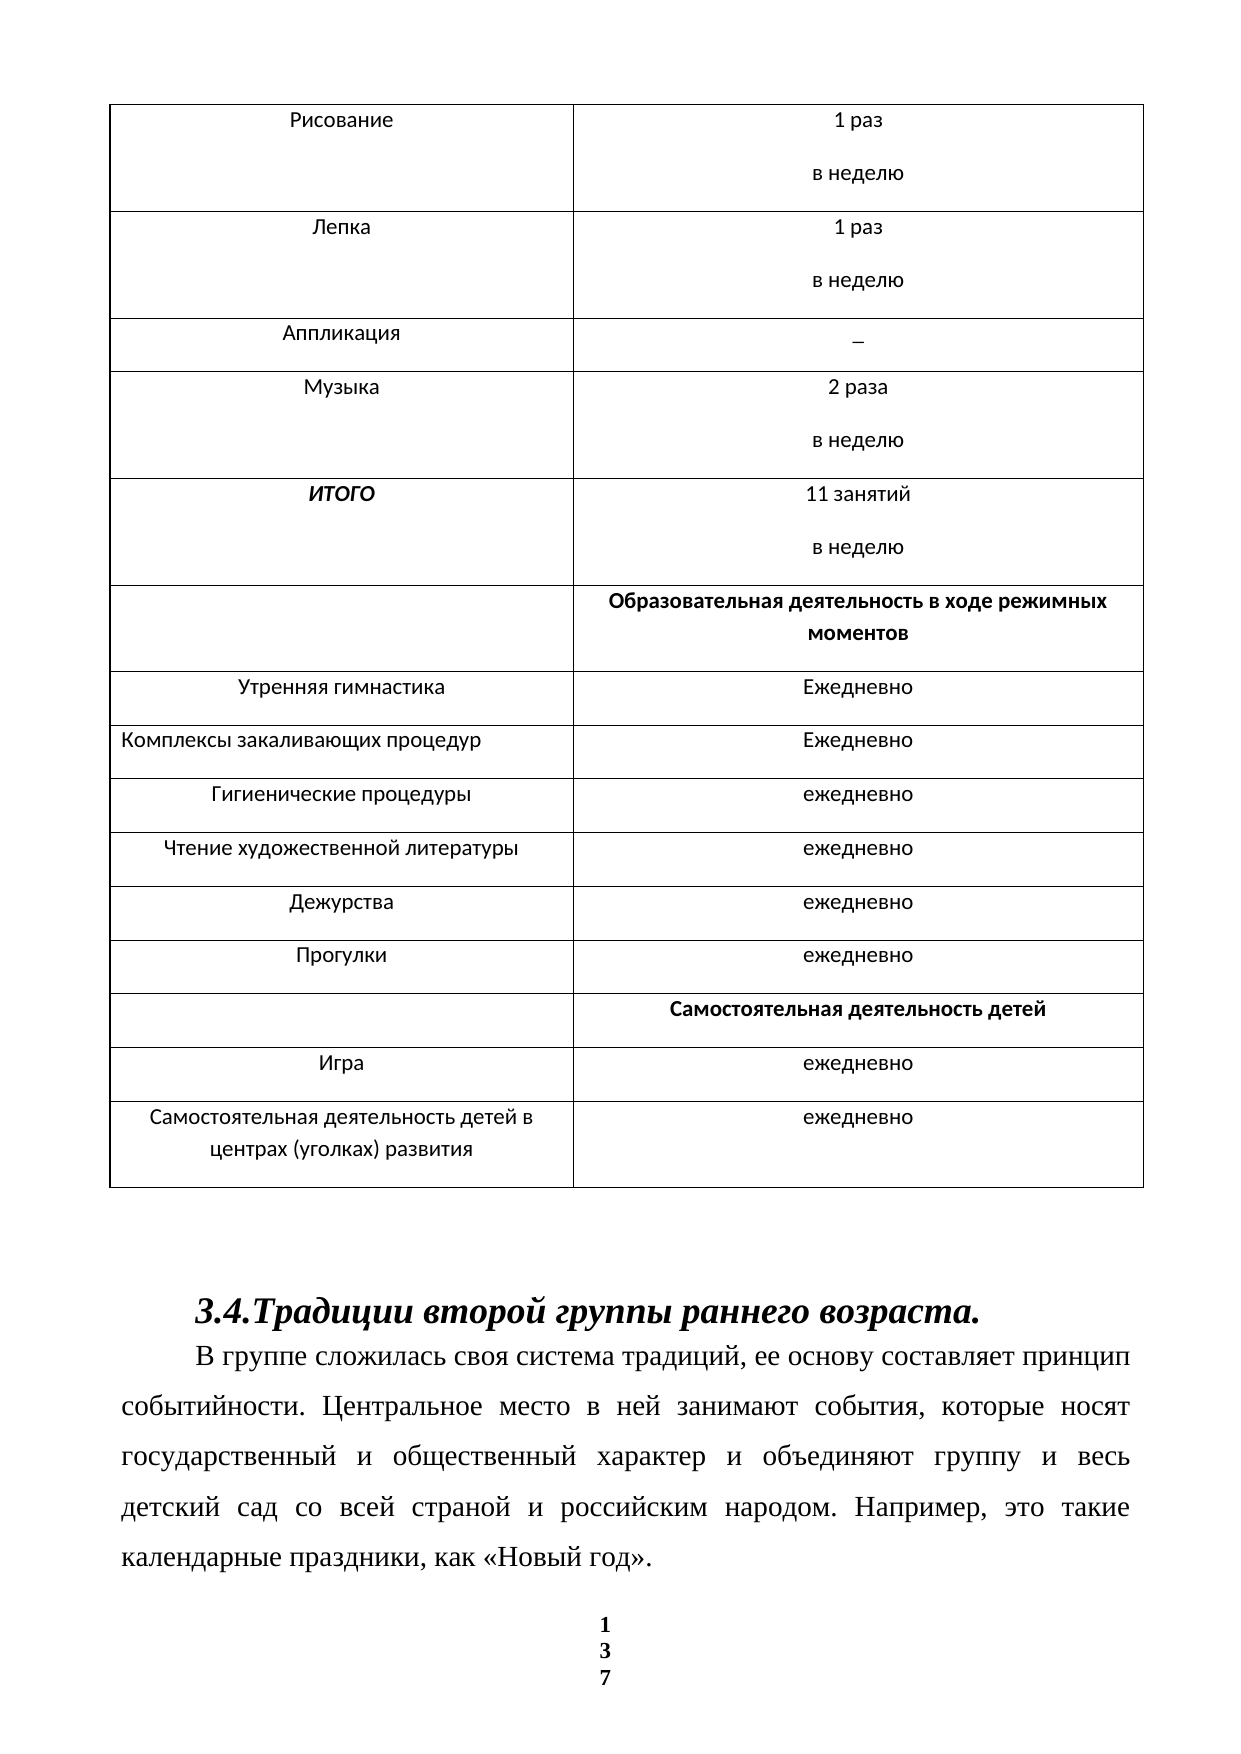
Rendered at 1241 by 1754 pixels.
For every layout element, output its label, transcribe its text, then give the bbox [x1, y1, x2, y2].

text В группе сложилась своя система традиций, ее основу составляет принцип событийности. Центральное место в ней занимают события, которые носят государственный и общественный характер и объединяют группу и весь детский сад со всей страной и российским народом. Например, это такие календарные праздники, как «Новый год». [121, 1338, 1131, 1573]
table_cell Прогулки [111, 941, 573, 993]
text 3.4.Традиции второй группы раннего возраста. [121, 1288, 1131, 1331]
table_cell Рисование [111, 105, 573, 211]
table_cell Ежедневно [574, 726, 1143, 778]
table_cell Игра [111, 1048, 573, 1101]
table_cell Комплексы закаливающих процедур [111, 726, 573, 778]
table_cell Самостоятельная деятельность детей в центрах (уголках) развития [111, 1102, 573, 1187]
table_cell _ [574, 319, 1143, 371]
table_cell 1 раз в неделю [574, 105, 1143, 211]
table_cell ежедневно [574, 779, 1143, 832]
table_cell ИТОГО [111, 479, 573, 585]
table_cell Образовательная деятельность в ходе режимных моментов [574, 586, 1143, 671]
table_cell ежедневно [574, 833, 1143, 886]
table_cell [111, 586, 573, 671]
table_cell ежедневно [574, 941, 1143, 993]
table_cell ежедневно [574, 887, 1143, 939]
table_cell ежедневно [574, 1102, 1143, 1187]
table_cell Лепка [111, 212, 573, 317]
table_cell Дежурства [111, 887, 573, 939]
table_cell 2 раза в неделю [574, 372, 1143, 478]
table_cell Аппликация [111, 319, 573, 371]
table_cell 1 раз в неделю [574, 212, 1143, 317]
table_cell Утренняя гимнастика [111, 672, 573, 724]
table_cell Ежедневно [574, 672, 1143, 724]
table_cell Гигиенические процедуры [111, 779, 573, 832]
table_cell 11 занятий в неделю [574, 479, 1143, 585]
table_cell [111, 994, 573, 1047]
table_cell Чтение художественной литературы [111, 833, 573, 886]
table_cell ежедневно [574, 1048, 1143, 1101]
table_cell Самостоятельная деятельность детей [574, 994, 1143, 1047]
table_cell Музыка [111, 372, 573, 478]
